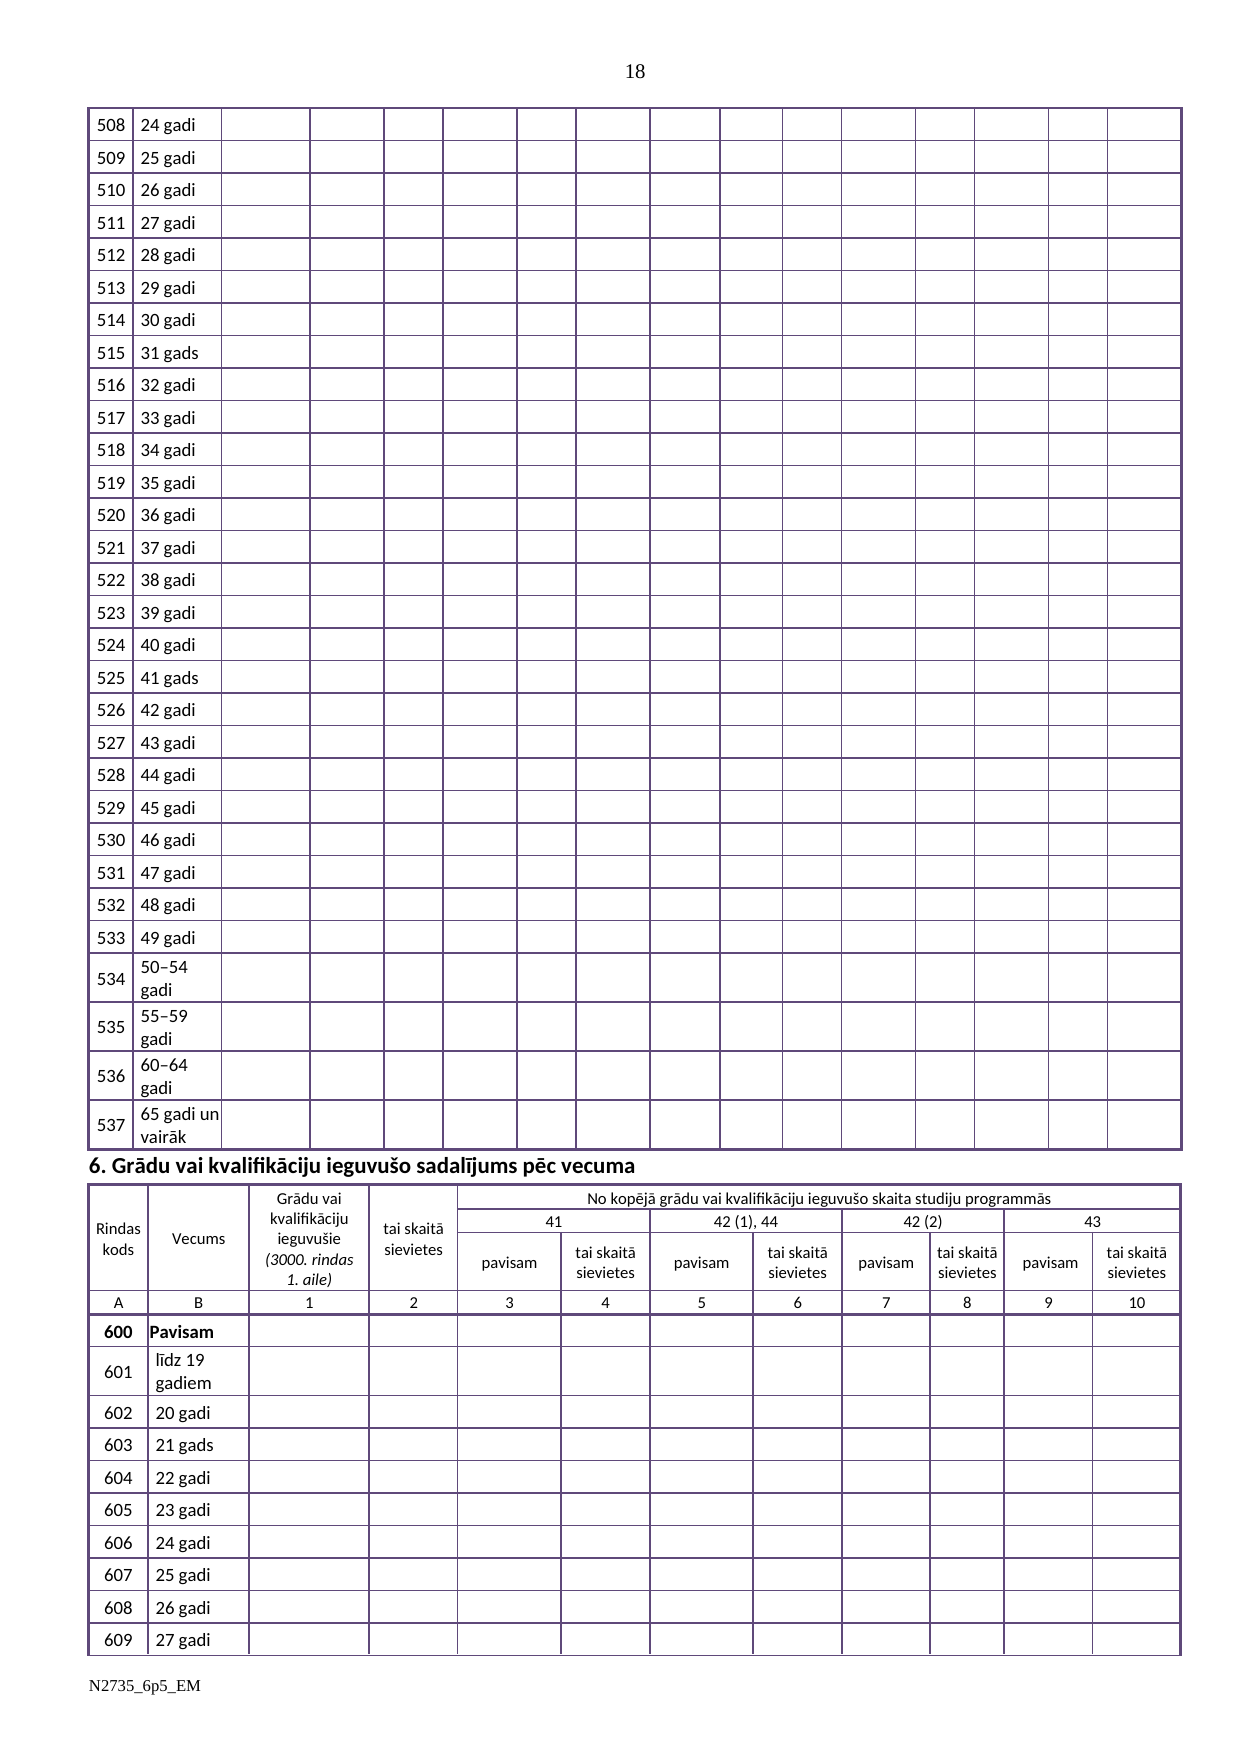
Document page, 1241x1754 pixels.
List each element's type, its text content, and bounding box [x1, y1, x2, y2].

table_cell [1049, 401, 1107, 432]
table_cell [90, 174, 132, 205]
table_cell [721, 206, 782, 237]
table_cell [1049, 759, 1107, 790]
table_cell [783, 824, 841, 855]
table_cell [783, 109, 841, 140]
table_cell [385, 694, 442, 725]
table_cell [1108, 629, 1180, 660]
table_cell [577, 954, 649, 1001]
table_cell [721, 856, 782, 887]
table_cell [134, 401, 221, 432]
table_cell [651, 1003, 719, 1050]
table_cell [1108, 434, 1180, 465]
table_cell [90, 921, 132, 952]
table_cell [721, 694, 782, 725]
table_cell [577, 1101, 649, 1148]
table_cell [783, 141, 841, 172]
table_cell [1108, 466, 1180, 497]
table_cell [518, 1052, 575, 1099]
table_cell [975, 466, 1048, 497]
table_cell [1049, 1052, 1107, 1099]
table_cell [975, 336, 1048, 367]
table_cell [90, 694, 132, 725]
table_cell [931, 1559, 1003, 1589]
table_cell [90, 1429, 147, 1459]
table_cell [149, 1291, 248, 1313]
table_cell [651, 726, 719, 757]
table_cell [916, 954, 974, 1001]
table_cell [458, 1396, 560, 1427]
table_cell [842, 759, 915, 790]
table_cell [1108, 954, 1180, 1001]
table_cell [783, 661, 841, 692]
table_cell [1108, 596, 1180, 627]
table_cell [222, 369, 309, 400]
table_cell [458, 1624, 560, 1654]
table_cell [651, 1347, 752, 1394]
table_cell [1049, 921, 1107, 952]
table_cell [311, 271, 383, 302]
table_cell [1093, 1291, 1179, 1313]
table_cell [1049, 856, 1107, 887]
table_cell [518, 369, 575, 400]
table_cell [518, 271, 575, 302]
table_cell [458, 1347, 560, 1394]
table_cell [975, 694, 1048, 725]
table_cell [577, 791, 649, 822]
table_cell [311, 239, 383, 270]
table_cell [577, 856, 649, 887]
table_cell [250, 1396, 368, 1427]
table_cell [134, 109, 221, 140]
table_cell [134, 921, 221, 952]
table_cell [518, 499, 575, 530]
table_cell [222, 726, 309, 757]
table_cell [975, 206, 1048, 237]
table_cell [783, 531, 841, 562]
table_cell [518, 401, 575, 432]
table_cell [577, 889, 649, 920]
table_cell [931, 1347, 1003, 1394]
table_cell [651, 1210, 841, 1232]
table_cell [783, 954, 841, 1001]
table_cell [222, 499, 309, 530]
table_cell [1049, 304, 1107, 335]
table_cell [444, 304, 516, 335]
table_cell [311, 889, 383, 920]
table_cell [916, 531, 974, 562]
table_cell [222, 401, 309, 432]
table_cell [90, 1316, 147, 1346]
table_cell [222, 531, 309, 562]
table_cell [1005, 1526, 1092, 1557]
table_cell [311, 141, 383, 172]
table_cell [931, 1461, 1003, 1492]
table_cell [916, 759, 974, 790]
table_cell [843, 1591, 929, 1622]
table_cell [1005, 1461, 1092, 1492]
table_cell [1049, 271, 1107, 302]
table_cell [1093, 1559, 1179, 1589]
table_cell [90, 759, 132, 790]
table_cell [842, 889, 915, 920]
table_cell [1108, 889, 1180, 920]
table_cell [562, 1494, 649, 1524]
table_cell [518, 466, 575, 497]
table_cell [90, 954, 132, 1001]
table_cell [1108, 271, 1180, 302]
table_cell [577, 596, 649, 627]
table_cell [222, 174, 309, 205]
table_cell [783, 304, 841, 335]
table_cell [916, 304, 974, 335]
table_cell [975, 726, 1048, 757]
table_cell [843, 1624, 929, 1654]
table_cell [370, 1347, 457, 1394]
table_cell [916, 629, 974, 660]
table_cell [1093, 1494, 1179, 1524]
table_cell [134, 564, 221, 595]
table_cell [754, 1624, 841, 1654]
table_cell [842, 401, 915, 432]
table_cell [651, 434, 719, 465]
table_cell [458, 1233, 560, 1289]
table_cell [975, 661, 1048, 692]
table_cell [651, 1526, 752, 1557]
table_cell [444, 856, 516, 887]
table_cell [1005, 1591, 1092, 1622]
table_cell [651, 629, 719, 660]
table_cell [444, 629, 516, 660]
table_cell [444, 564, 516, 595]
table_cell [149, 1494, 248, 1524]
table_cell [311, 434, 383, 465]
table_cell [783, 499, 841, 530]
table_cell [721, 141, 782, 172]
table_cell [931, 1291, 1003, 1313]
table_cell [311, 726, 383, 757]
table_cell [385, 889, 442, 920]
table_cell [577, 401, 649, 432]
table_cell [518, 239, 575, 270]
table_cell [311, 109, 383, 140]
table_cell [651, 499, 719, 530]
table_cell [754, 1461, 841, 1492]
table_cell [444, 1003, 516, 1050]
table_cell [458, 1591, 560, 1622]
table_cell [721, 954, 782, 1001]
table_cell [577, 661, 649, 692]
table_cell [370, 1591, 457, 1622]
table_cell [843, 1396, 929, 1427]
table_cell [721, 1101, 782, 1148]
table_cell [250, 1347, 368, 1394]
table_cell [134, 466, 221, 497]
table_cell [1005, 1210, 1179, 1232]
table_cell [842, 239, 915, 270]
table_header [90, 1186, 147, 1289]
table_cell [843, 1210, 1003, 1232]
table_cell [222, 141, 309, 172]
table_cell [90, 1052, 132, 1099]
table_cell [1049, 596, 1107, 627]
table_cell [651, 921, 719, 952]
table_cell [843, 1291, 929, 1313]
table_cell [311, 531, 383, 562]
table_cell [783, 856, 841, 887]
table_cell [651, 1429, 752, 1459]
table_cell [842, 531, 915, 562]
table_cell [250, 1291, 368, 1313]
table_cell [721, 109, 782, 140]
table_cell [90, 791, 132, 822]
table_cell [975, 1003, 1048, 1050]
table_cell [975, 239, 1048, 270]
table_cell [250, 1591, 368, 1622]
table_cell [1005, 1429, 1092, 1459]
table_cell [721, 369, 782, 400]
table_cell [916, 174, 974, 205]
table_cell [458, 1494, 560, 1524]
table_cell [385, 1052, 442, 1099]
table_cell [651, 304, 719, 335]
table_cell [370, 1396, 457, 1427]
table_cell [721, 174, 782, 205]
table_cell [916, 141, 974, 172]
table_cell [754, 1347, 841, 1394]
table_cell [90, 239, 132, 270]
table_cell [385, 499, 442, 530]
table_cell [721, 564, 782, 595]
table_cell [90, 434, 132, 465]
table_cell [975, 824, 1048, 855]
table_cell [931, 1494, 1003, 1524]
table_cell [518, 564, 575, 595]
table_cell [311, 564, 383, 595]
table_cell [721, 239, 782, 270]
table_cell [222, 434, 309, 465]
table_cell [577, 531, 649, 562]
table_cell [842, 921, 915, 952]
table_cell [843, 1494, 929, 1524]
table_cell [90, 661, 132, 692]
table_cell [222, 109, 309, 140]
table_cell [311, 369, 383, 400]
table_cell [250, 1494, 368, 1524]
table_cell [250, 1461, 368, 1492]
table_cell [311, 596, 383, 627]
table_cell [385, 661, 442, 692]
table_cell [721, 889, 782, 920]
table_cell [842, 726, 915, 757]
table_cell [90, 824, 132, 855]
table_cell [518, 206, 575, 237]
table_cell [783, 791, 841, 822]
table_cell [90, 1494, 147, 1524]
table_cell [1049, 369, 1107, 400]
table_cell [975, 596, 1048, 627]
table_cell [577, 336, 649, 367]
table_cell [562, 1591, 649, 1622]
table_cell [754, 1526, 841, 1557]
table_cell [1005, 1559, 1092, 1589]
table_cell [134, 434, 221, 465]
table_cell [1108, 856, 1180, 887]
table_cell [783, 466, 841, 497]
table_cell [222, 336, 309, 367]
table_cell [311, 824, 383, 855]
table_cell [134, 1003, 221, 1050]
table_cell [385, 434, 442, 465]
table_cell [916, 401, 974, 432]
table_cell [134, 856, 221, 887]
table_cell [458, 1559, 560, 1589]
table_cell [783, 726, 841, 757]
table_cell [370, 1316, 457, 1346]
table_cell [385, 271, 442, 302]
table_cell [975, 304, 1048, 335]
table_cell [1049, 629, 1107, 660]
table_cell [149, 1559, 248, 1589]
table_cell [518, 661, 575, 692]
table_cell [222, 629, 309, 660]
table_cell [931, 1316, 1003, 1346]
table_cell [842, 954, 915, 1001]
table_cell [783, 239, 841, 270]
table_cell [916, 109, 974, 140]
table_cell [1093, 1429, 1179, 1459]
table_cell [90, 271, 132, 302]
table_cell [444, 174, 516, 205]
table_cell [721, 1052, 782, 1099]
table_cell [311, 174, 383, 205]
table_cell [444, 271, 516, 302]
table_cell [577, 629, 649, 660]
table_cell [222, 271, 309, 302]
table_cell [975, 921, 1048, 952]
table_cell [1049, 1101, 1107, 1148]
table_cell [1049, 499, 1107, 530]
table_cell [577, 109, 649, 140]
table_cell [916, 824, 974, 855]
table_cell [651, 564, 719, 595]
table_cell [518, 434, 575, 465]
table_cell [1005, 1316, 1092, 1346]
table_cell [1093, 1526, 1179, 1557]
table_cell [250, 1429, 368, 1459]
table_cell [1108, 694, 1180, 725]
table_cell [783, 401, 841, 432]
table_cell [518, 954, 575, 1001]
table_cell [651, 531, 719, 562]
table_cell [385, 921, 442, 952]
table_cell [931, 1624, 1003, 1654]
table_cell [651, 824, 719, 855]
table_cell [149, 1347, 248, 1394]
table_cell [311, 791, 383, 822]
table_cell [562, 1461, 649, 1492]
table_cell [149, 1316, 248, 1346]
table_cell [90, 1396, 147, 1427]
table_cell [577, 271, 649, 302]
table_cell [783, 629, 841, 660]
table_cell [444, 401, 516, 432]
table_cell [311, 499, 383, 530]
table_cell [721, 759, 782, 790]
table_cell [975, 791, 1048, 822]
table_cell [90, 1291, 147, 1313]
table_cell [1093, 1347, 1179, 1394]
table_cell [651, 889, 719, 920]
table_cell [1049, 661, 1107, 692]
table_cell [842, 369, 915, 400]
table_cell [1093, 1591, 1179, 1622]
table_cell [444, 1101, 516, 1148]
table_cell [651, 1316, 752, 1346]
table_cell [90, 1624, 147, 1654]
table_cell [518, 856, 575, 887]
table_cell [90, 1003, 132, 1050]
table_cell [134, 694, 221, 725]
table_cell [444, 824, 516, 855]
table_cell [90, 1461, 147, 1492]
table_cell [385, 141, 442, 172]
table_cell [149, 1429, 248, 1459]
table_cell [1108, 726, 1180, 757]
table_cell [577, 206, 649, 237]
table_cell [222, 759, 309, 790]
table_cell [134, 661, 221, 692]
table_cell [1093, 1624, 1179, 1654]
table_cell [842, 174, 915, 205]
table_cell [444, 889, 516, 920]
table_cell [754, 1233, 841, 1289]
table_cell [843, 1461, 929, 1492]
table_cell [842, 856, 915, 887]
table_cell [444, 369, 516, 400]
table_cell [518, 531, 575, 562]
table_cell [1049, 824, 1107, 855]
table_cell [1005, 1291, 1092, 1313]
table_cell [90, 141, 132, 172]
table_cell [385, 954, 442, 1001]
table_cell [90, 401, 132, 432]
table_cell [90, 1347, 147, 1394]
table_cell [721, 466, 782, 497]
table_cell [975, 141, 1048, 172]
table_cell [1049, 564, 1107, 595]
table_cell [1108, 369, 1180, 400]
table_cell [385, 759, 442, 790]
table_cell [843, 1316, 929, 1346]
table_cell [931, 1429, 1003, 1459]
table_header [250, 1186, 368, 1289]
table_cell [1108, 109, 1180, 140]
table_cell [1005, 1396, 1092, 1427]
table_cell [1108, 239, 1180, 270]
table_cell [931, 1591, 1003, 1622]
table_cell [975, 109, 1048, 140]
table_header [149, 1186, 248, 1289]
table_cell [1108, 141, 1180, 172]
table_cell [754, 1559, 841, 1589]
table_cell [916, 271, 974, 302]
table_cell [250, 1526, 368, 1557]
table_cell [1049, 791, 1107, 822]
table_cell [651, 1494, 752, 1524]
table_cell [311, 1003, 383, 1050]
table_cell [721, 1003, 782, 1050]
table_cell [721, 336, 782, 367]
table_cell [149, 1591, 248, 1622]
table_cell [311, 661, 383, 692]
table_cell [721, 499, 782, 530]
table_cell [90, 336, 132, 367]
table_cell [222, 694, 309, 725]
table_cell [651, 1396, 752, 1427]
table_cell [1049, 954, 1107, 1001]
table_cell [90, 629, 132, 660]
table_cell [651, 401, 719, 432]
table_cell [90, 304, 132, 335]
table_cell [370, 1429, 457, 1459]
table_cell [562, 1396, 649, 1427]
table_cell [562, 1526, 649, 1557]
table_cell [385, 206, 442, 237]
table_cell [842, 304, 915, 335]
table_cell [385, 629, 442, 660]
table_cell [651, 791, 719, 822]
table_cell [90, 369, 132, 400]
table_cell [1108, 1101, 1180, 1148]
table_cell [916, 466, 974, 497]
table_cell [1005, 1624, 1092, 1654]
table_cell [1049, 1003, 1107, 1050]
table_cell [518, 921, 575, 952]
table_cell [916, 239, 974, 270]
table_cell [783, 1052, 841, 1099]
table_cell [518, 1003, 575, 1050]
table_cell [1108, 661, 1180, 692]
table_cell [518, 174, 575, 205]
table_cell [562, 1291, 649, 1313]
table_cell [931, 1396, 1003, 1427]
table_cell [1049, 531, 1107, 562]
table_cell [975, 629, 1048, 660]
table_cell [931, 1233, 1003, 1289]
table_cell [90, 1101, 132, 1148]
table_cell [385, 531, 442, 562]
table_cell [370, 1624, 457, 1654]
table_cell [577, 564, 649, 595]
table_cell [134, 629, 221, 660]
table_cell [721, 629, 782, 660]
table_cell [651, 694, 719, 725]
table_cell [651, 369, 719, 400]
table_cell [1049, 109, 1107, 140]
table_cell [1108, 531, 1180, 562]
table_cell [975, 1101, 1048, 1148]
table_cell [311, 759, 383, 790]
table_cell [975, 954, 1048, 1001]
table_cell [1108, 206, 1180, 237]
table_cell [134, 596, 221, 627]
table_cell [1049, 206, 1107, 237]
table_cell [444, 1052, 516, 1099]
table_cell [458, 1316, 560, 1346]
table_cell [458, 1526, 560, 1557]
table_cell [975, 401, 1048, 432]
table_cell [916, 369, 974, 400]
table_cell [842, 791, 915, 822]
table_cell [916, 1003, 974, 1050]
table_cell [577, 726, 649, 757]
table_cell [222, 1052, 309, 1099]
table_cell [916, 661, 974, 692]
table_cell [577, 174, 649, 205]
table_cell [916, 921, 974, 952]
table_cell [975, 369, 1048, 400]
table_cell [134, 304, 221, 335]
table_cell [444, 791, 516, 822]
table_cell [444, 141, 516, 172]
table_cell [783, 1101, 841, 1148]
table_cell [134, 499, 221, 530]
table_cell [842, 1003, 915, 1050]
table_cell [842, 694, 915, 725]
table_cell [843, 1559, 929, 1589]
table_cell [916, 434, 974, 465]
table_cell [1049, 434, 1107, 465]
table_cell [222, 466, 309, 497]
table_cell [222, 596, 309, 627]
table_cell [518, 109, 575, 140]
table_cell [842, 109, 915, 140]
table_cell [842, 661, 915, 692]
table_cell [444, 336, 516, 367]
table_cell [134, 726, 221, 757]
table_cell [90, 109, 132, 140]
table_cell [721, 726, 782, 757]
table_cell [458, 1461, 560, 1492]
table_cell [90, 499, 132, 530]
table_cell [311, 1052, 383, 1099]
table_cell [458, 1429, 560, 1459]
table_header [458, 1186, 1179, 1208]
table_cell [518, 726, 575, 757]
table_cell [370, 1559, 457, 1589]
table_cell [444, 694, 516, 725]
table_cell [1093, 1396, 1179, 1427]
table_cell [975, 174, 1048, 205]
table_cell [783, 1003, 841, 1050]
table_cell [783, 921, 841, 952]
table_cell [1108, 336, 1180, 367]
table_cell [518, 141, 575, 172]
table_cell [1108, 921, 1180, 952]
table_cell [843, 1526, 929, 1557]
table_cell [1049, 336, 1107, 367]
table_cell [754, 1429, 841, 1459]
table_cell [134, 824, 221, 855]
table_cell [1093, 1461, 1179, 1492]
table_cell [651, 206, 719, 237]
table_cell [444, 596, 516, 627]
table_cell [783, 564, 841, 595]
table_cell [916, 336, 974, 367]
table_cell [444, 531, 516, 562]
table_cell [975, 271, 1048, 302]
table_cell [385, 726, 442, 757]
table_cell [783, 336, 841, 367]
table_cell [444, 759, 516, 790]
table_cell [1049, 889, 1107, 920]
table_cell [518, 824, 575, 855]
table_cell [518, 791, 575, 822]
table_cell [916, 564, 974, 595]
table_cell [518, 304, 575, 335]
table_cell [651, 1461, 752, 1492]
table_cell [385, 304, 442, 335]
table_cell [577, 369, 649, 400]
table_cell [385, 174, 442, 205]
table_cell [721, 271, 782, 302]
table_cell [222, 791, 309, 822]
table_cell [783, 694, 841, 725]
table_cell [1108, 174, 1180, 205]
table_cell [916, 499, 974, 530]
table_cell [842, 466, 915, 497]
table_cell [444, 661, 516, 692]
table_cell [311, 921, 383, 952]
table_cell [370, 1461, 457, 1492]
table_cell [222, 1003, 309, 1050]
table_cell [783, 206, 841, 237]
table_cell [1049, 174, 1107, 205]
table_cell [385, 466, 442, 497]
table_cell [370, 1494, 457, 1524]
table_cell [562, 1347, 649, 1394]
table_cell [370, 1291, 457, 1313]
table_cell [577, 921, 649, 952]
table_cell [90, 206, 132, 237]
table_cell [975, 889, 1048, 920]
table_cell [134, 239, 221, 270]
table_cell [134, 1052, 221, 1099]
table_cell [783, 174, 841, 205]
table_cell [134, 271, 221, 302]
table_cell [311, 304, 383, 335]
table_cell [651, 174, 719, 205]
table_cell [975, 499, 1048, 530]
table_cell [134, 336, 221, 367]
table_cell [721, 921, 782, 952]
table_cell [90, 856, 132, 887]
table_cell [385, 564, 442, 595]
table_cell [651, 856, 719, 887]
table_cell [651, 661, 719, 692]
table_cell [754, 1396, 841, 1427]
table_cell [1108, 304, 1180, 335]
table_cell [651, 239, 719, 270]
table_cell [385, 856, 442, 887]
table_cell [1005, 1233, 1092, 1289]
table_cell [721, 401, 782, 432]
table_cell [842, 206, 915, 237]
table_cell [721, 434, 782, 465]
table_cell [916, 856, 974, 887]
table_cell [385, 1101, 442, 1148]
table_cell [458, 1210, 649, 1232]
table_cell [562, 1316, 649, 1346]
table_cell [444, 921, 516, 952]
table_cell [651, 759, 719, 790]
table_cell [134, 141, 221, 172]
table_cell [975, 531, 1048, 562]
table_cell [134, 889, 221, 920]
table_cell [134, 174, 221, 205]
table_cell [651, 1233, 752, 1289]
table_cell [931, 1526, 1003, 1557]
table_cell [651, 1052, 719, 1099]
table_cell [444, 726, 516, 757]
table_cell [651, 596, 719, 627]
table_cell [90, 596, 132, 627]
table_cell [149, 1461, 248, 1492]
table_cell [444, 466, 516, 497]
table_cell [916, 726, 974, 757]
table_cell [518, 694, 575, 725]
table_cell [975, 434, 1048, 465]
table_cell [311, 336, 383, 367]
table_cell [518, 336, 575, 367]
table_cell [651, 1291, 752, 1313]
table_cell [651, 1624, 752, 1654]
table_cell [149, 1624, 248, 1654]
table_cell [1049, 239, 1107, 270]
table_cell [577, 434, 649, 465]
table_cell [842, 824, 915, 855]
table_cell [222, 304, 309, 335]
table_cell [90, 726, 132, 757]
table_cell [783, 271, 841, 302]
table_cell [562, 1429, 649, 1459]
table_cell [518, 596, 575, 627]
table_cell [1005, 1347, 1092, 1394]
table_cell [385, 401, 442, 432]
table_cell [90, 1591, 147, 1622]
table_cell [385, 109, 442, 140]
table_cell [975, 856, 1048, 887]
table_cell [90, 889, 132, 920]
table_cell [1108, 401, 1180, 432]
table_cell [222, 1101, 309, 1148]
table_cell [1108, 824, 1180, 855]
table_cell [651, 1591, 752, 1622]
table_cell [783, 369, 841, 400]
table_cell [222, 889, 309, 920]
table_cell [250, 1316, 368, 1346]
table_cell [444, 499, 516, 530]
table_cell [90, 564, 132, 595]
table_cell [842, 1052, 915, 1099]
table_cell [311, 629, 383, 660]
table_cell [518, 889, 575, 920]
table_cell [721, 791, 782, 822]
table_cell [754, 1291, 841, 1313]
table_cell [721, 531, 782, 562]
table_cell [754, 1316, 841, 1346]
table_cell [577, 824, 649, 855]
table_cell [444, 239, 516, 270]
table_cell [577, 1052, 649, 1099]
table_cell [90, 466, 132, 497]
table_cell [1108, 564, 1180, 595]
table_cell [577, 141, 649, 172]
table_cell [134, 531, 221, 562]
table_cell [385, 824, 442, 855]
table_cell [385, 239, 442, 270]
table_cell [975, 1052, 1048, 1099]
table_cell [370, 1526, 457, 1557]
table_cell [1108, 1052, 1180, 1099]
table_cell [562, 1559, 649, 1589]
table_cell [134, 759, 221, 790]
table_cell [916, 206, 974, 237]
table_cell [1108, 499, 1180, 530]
text 6. Grādu vai kvalifikāciju ieguvušo sadalījums pēc vecuma [89, 1151, 1181, 1179]
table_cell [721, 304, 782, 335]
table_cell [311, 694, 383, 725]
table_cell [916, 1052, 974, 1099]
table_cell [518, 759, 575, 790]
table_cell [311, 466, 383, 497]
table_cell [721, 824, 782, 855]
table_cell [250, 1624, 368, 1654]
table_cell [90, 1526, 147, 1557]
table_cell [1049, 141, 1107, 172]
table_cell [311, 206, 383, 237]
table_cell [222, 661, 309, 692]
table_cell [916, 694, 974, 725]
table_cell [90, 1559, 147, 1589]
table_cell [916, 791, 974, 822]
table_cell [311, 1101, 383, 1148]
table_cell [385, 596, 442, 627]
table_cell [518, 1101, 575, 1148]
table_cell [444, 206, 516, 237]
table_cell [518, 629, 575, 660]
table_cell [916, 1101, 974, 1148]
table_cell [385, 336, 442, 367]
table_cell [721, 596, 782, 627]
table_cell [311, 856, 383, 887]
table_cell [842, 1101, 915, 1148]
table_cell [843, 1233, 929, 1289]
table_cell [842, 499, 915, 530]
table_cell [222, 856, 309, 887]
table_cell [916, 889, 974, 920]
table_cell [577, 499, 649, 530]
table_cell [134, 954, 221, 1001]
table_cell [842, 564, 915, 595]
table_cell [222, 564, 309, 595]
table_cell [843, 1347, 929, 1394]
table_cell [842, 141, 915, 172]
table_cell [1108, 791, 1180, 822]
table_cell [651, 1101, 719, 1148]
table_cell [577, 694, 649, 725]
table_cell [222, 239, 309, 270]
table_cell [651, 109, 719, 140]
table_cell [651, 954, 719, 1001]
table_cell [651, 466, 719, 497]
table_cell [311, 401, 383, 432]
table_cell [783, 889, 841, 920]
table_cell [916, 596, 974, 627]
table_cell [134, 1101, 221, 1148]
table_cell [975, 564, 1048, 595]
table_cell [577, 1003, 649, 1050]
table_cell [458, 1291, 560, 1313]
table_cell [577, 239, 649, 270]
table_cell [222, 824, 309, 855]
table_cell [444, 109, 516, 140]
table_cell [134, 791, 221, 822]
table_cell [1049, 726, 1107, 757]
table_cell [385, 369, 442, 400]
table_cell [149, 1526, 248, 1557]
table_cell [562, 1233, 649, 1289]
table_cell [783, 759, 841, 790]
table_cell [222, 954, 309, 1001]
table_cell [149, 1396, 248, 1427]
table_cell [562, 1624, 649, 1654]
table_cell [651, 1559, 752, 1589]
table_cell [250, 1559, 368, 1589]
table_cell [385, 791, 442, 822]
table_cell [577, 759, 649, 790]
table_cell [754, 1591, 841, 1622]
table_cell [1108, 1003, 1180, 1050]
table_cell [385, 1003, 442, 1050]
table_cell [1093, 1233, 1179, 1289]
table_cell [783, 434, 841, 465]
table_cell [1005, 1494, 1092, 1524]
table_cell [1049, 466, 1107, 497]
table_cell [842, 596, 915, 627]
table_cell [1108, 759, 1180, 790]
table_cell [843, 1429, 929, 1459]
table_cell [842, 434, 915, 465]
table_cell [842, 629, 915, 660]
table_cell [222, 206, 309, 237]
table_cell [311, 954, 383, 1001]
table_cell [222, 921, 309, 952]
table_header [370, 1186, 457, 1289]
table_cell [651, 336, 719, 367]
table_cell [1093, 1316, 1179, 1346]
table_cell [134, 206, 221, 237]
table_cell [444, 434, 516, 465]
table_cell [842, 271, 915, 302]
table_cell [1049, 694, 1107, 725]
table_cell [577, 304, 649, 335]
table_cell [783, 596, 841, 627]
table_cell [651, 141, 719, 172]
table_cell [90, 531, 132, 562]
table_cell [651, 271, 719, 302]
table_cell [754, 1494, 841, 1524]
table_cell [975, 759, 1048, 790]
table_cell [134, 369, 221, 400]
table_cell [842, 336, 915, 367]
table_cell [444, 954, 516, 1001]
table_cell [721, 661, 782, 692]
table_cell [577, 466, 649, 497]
